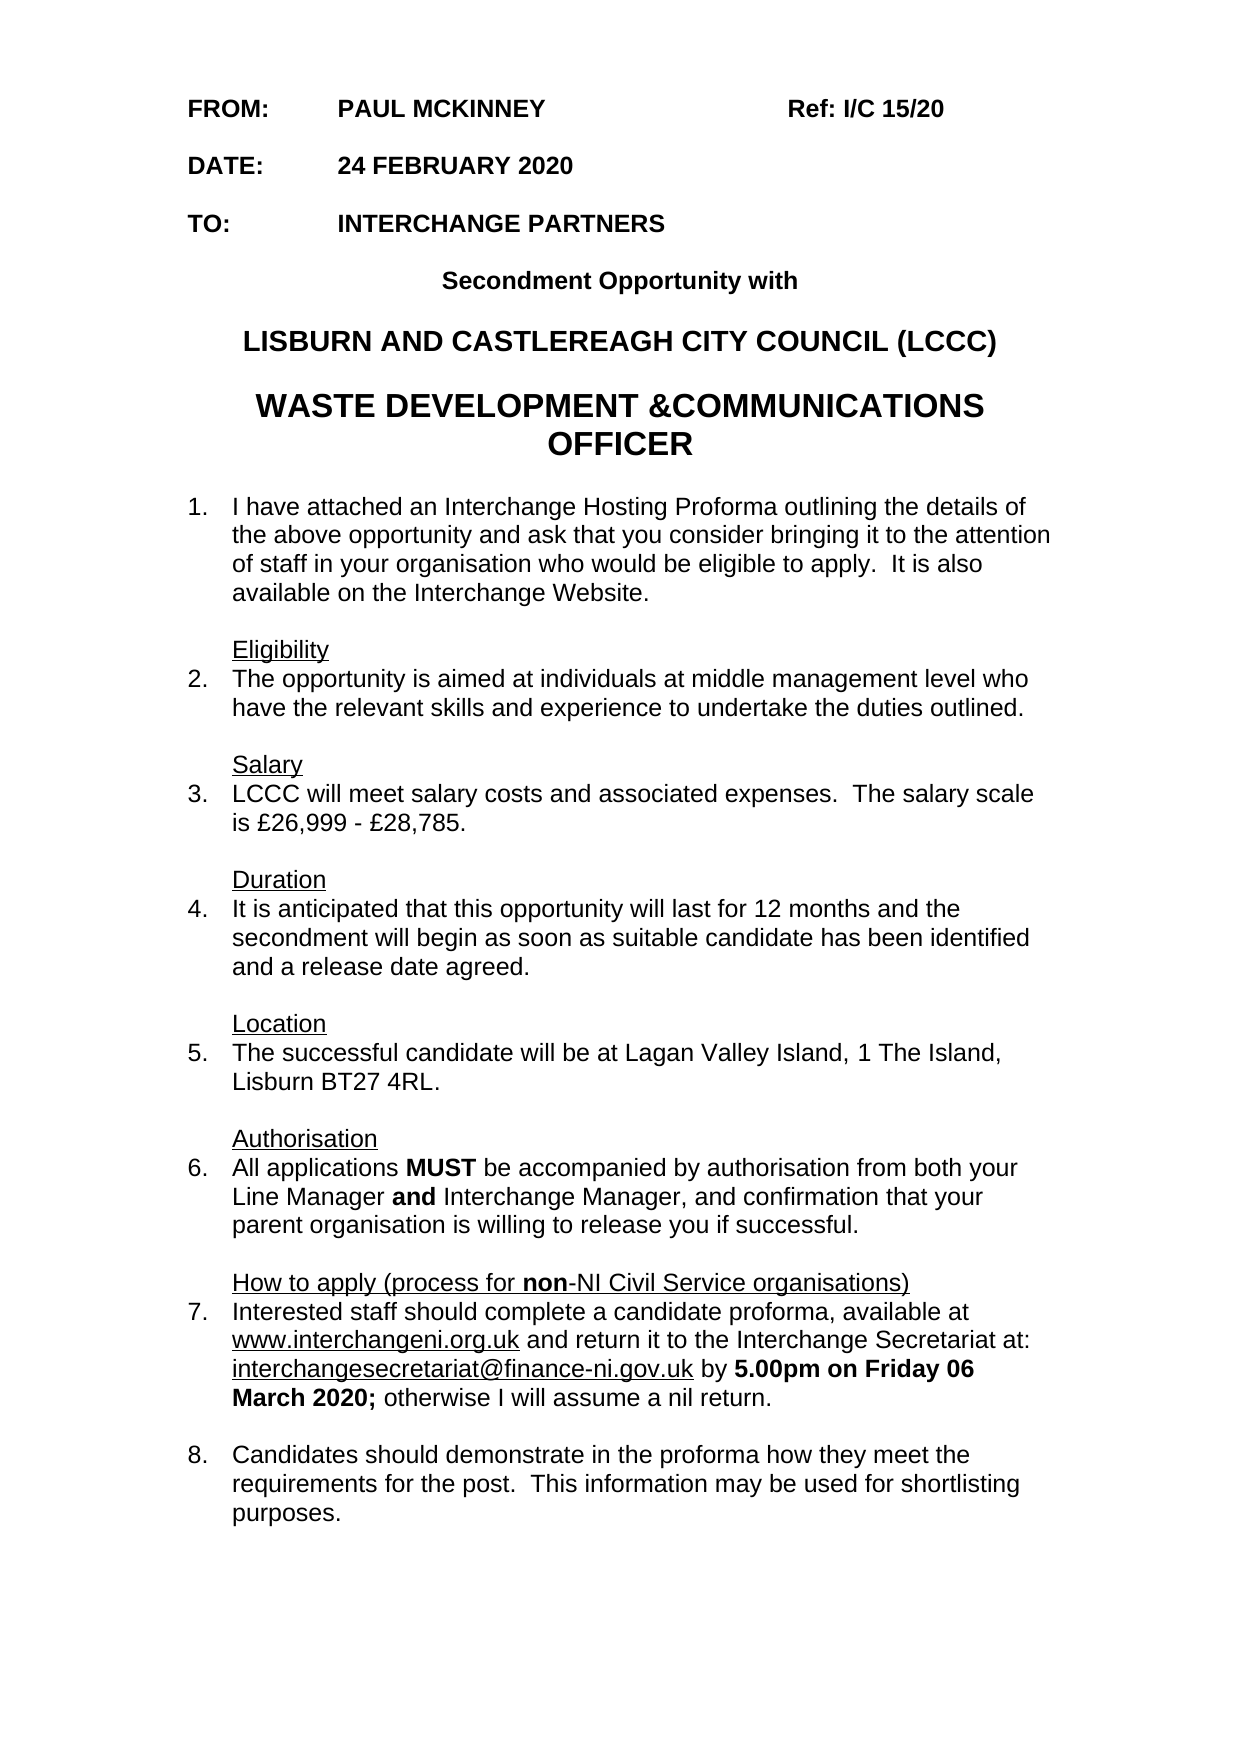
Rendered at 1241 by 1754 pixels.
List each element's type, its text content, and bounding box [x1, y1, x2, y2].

text Secondment Opportunity with [187, 266, 1053, 295]
list Candidates should demonstrate in the proforma how they meet the requirements for the post. This information may be used for shortlisting purposes. [187, 1440, 1053, 1527]
text How to apply (process for non-NI Civil Service organisations) [187, 1268, 1053, 1297]
list The successful candidate will be at Lagan Valley Island, 1 The Island, Lisburn BT27 4RL. [187, 1038, 1053, 1095]
list I have attached an Interchange Hosting Proforma outlining the details of the above opportunity and ask that you consider bringing it to the attention of staff in your organisation who would be eligible to apply. It is also available on the Interchange Website. [187, 492, 1053, 607]
list It is anticipated that this opportunity will last for 12 months and the secondment will begin as soon as suitable candidate has been identified and a release date agreed. [187, 894, 1053, 980]
text TO: INTERCHANGE PARTNERS [187, 209, 1053, 237]
text FROM: PAUL MCKINNEY Ref: I/C 15/20 [187, 94, 1053, 122]
text WASTE DEVELOPMENT &COMMUNICATIONS OFFICER [187, 386, 1053, 463]
text Location [187, 1009, 1053, 1038]
list The opportunity is aimed at individuals at middle management level who have the relevant skills and experience to undertake the duties outlined. [187, 664, 1053, 722]
list All applications MUST be accompanied by authorisation from both your Line Manager and Interchange Manager, and confirmation that your parent organisation is willing to release you if successful. [187, 1153, 1053, 1239]
list LCCC will meet salary costs and associated expenses. The salary scale is £26,999 - £28,785. [187, 779, 1053, 837]
text Duration [187, 865, 1053, 894]
text LISBURN AND CASTLEREAGH CITY COUNCIL (LCCC) [187, 324, 1053, 357]
text Salary [232, 750, 1053, 779]
text Eligibility [187, 635, 1053, 664]
text DATE: 24 FEBRUARY 2020 [187, 151, 1053, 180]
list Interested staff should complete a candidate proforma, available at www.interchangeni.org.uk and return it to the Interchange Secretariat at: interchangesecretariat@finance-ni.gov.uk by 5.00pm on Friday 06 March 2020; otherwise I will assume a nil return. [187, 1297, 1053, 1412]
text Authorisation [232, 1124, 1053, 1153]
